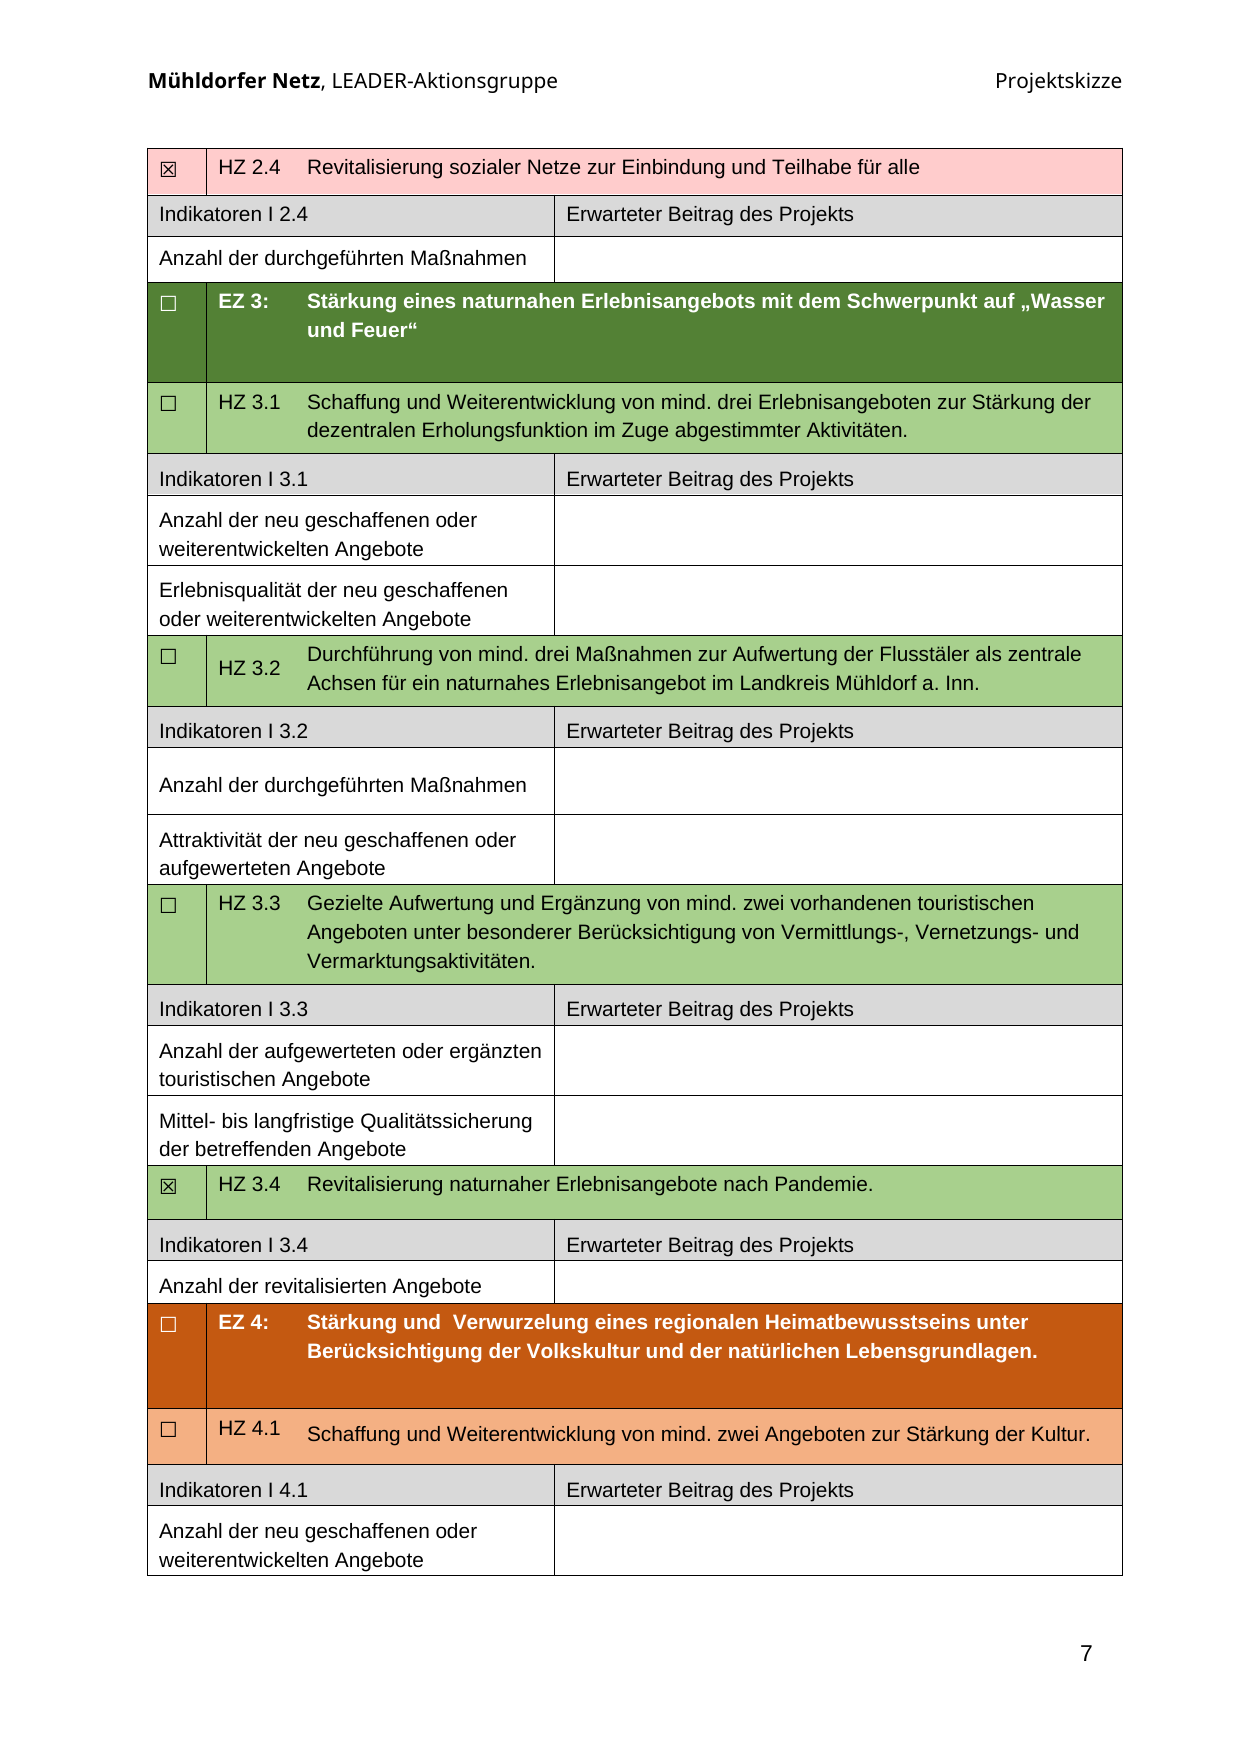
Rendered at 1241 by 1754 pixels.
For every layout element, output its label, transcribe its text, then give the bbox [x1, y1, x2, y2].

table_cell Schaffung und Weiterentwicklung von mind. zwei Angeboten zur Stärkung der Kultur. [296, 1409, 1122, 1464]
table_cell Indikatoren I 3.1 [148, 454, 554, 494]
table_cell HZ 3.1 [207, 383, 296, 453]
table_cell Attraktivität der neu geschaffenen oder aufgewerteten Angebote [148, 815, 554, 884]
table_cell Revitalisierung naturnaher Erlebnisangebote nach Pandemie. [296, 1166, 1122, 1219]
table_cell Indikatoren I 3.4 [148, 1220, 554, 1260]
table_cell [555, 1026, 1122, 1095]
table_cell [555, 1261, 1122, 1302]
table_cell [555, 1506, 1122, 1575]
table_cell Erlebnisqualität der neu geschaffenen oder weiterentwickelten Angebote [148, 566, 554, 634]
table_cell HZ 4.1 [207, 1409, 296, 1464]
table_cell Erwarteter Beitrag des Projekts [555, 985, 1122, 1025]
table_cell [555, 1096, 1122, 1165]
table_cell Indikatoren I 3.2 [148, 707, 554, 747]
table_cell Anzahl der neu geschaffenen oder weiterentwickelten Angebote [148, 496, 554, 564]
table_cell [555, 237, 1122, 282]
table_cell EZ 3: [207, 283, 296, 382]
table_cell Revitalisierung sozialer Netze zur Einbindung und Teilhabe für alle [296, 149, 1122, 194]
table_cell Erwarteter Beitrag des Projekts [555, 1465, 1122, 1505]
table_cell Anzahl der neu geschaffenen oder weiterentwickelten Angebote [148, 1506, 554, 1575]
table_cell Erwarteter Beitrag des Projekts [555, 454, 1122, 494]
table_cell Stärkung eines naturnahen Erlebnisangebots mit dem Schwerpunkt auf „Wasser und Feuer“ [296, 283, 1122, 382]
table_cell HZ 3.3 [207, 885, 296, 984]
table_cell [555, 496, 1122, 564]
table_cell Erwarteter Beitrag des Projekts [555, 707, 1122, 747]
table_cell Mittel- bis langfristige Qualitätssicherung der betreffenden Angebote [148, 1096, 554, 1165]
table_cell EZ 4: [207, 1304, 296, 1408]
table_cell Indikatoren I 4.1 [148, 1465, 554, 1505]
table_cell Anzahl der revitalisierten Angebote [148, 1261, 554, 1302]
table_cell HZ 3.4 [207, 1166, 296, 1219]
table_cell Stärkung und Verwurzelung eines regionalen Heimatbewusstseins unter Berücksichtigung der Volkskultur und der natürlichen Lebensgrundlagen. [296, 1304, 1122, 1408]
table_cell [555, 815, 1122, 884]
table_cell HZ 3.2 [207, 636, 296, 706]
table_cell [555, 748, 1122, 814]
table_cell Indikatoren I 3.3 [148, 985, 554, 1025]
table_cell Erwarteter Beitrag des Projekts [555, 1220, 1122, 1260]
table_cell Durchführung von mind. drei Maßnahmen zur Aufwertung der Flusstäler als zentrale Achsen für ein naturnahes Erlebnisangebot im Landkreis Mühldorf a. Inn. [296, 636, 1122, 706]
table_cell Erwarteter Beitrag des Projekts [555, 196, 1122, 236]
table_cell [555, 566, 1122, 634]
table_cell Anzahl der durchgeführten Maßnahmen [148, 237, 554, 282]
table_cell Schaffung und Weiterentwicklung von mind. drei Erlebnisangeboten zur Stärkung der dezentralen Erholungsfunktion im Zuge abgestimmter Aktivitäten. [296, 383, 1122, 453]
table_cell HZ 2.4 [207, 149, 296, 194]
table_cell Anzahl der aufgewerteten oder ergänzten touristischen Angebote [148, 1026, 554, 1095]
table_cell Anzahl der durchgeführten Maßnahmen [148, 748, 554, 814]
table_cell Indikatoren I 2.4 [148, 196, 554, 236]
table_cell Gezielte Aufwertung und Ergänzung von mind. zwei vorhandenen touristischen Angeboten unter besonderer Berücksichtigung von Vermittlungs-, Vernetzungs- und Vermarktungsaktivitäten. [296, 885, 1122, 984]
